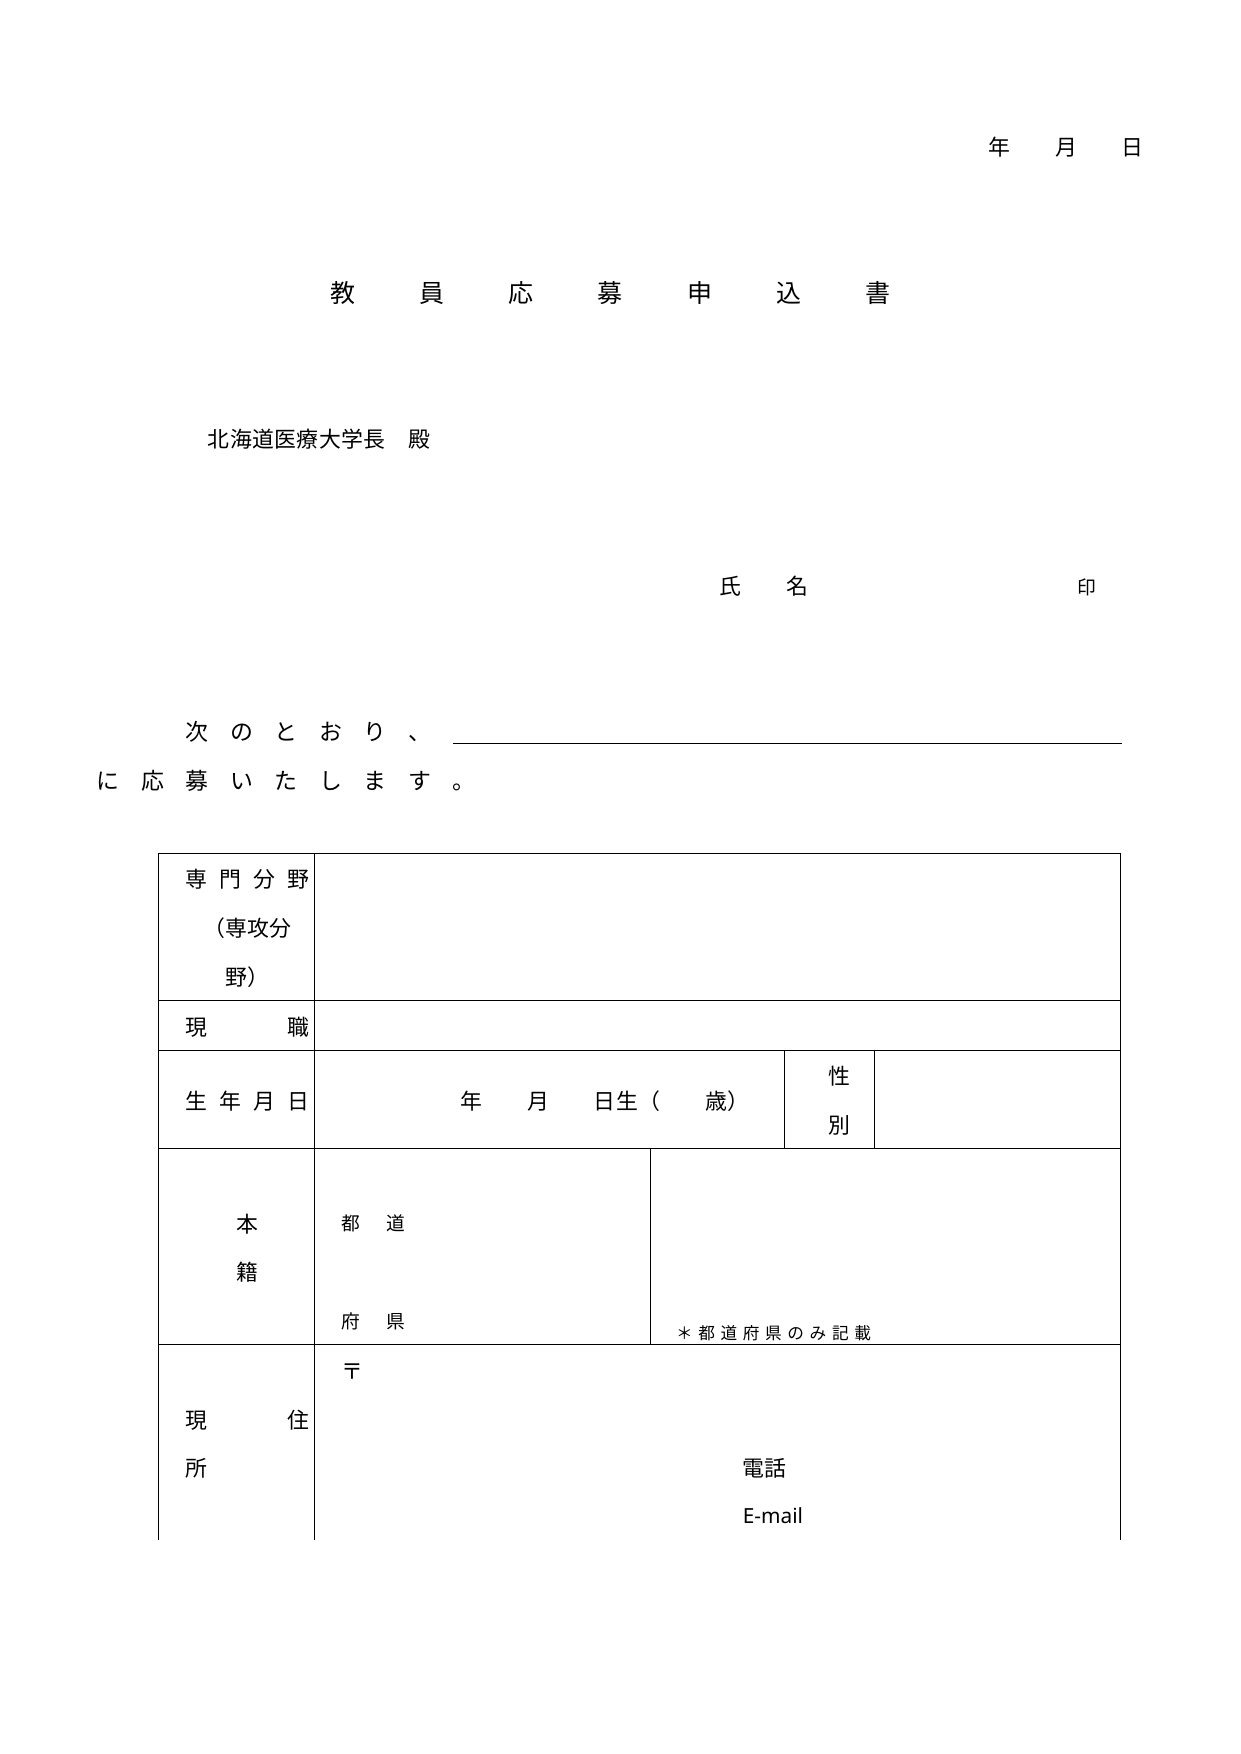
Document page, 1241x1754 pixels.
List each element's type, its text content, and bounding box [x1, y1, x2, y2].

table_cell 〒 電話 E-mail [315, 1345, 1120, 1540]
text 次のとおり、 に応募いたします。 [96, 706, 1144, 804]
table_cell ＊都道府県のみ記載 [651, 1149, 1120, 1344]
text 教 員 応 募 申 込 書 [96, 268, 1144, 316]
table_header [315, 854, 1120, 1000]
table_cell 現職 [159, 1001, 314, 1050]
table_cell 本 籍 [159, 1149, 314, 1344]
table_header 専門分野 （専攻分野） [159, 854, 314, 1000]
table_cell [875, 1051, 1120, 1148]
table_cell 性 別 [785, 1051, 874, 1148]
text 北海道医療大学長 殿 [96, 414, 1144, 463]
table_cell 生年月日 [159, 1051, 314, 1148]
text 氏 名 印 [96, 560, 1144, 609]
table_cell 年 月 日生（ 歳） [315, 1051, 784, 1148]
table_cell [315, 1001, 1120, 1050]
text 年 月 日 [96, 121, 1144, 170]
table_cell 都 道 府 県 [315, 1149, 650, 1344]
table_cell 現 住 所 [159, 1345, 314, 1540]
